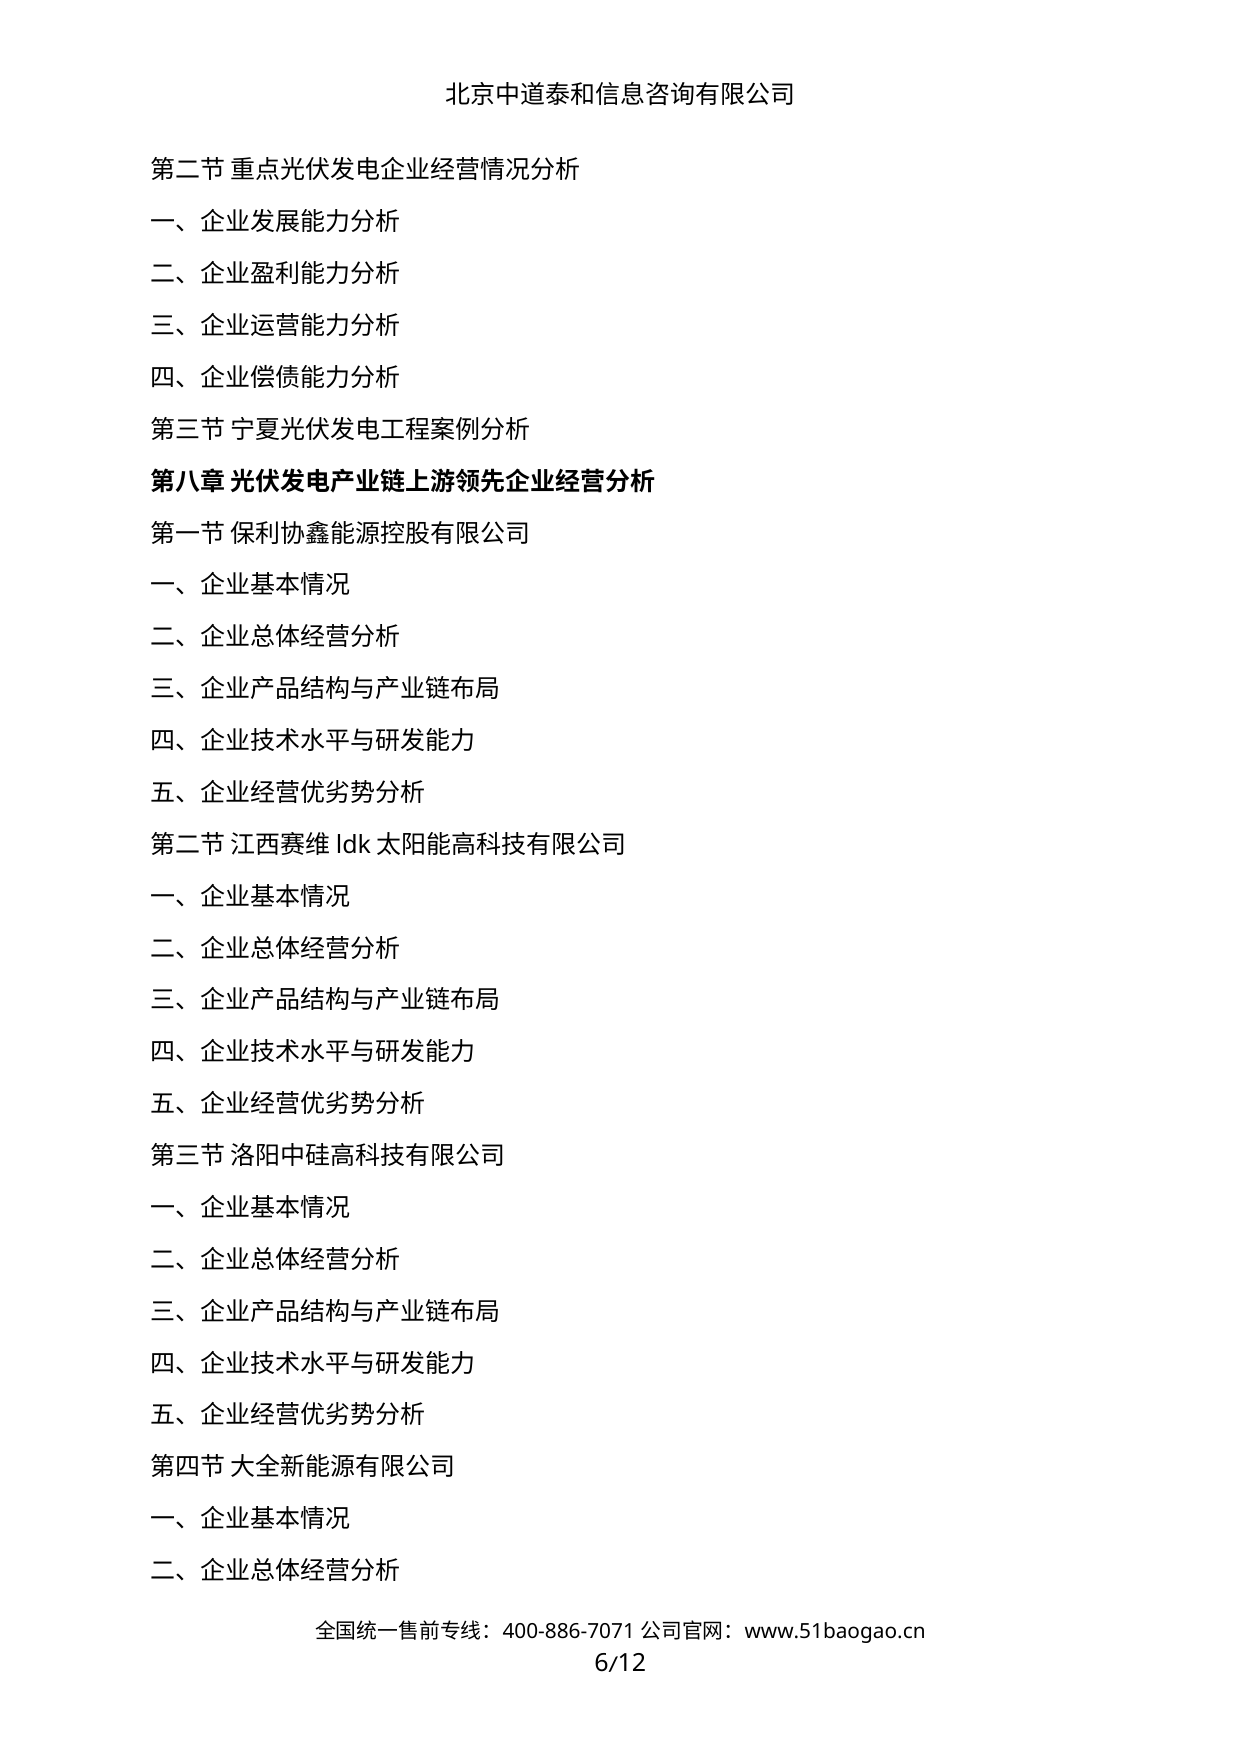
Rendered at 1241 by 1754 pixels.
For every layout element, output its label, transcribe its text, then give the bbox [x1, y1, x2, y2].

text 二、企业盈利能力分析 [150, 254, 1090, 290]
text 三、企业产品结构与产业链布局 [150, 1291, 1090, 1327]
text 四、企业技术水平与研发能力 [150, 721, 1090, 757]
text 五、企业经营优劣势分析 [150, 1395, 1090, 1431]
text 第一节 保利协鑫能源控股有限公司 [150, 513, 1090, 549]
text 五、企业经营优劣势分析 [150, 772, 1090, 809]
text 第八章 光伏发电产业链上游领先企业经营分析 [150, 461, 1090, 497]
text 二、企业总体经营分析 [150, 1551, 1090, 1587]
text 一、企业发展能力分析 [150, 202, 1090, 238]
text 二、企业总体经营分析 [150, 617, 1090, 653]
text 四、企业技术水平与研发能力 [150, 1343, 1090, 1379]
text 四、企业偿债能力分析 [150, 357, 1090, 394]
text 三、企业产品结构与产业链布局 [150, 669, 1090, 705]
text 一、企业基本情况 [150, 1499, 1090, 1535]
text 二、企业总体经营分析 [150, 1239, 1090, 1276]
text 二、企业总体经营分析 [150, 928, 1090, 964]
text 四、企业技术水平与研发能力 [150, 1032, 1090, 1068]
text 一、企业基本情况 [150, 876, 1090, 912]
text 第二节 江西赛维ldk太阳能高科技有限公司 [150, 824, 1090, 861]
text 三、企业运营能力分析 [150, 306, 1090, 342]
text 第三节 宁夏光伏发电工程案例分析 [150, 409, 1090, 446]
text 第四节 大全新能源有限公司 [150, 1447, 1090, 1483]
text 五、企业经营优劣势分析 [150, 1084, 1090, 1120]
text 三、企业产品结构与产业链布局 [150, 980, 1090, 1016]
text 第二节 重点光伏发电企业经营情况分析 [150, 150, 1090, 186]
text 一、企业基本情况 [150, 1187, 1090, 1224]
text 一、企业基本情况 [150, 565, 1090, 601]
text 第三节 洛阳中硅高科技有限公司 [150, 1136, 1090, 1172]
